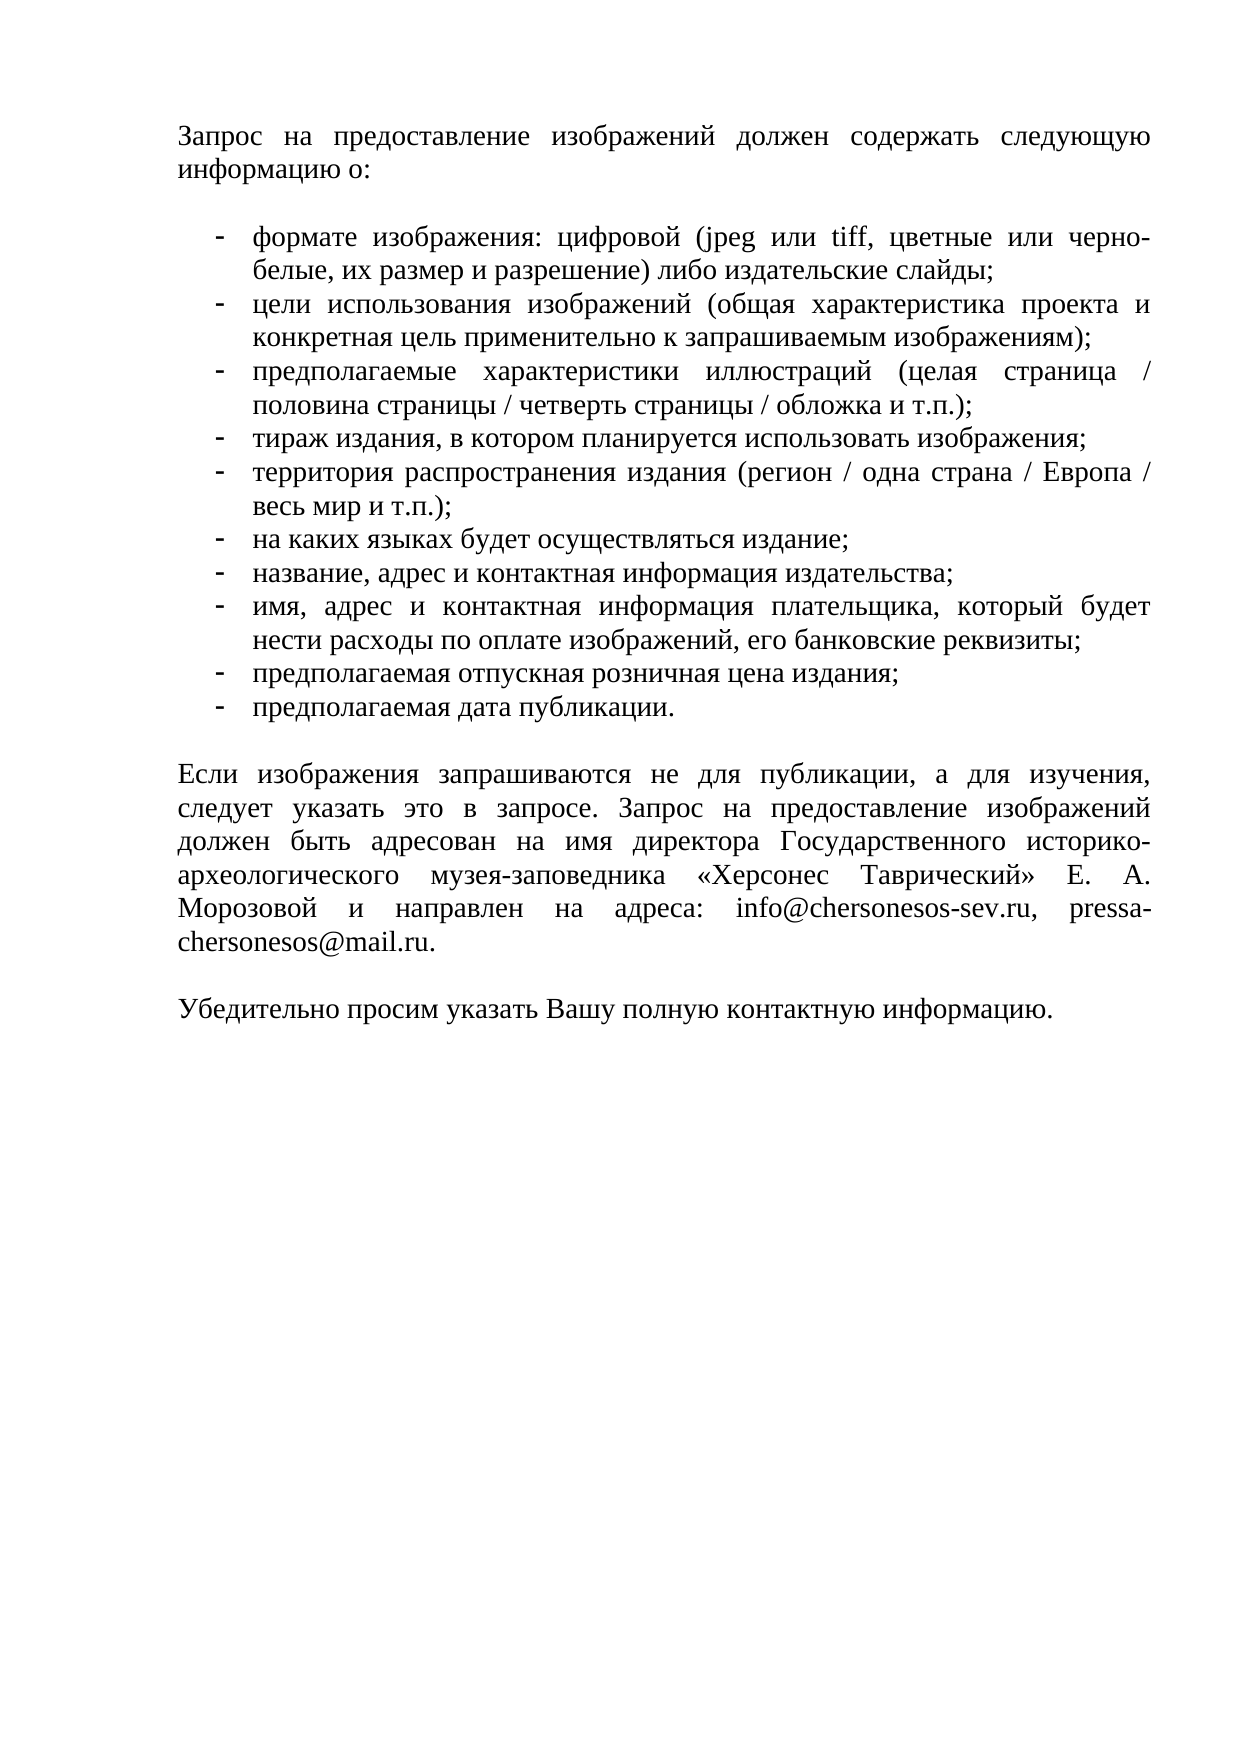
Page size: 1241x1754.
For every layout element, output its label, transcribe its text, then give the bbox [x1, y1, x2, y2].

list предполагаемая отпускная розничная цена издания; [215, 656, 1152, 689]
list тираж издания, в котором планируется использовать изображения; [215, 420, 1152, 454]
list название, адрес и контактная информация издательства; [215, 555, 1152, 588]
list предполагаемые характеристики иллюстраций (целая страница / половина страницы / четверть страницы / обложка и т.п.); [215, 353, 1152, 420]
text Запрос на предоставление изображений должен содержать следующую информацию о: [177, 118, 1152, 185]
list предполагаемая дата публикации. [215, 689, 1152, 723]
list имя, адрес и контактная информация плательщика, который будет нести расходы по оплате изображений, его банковские реквизиты; [215, 588, 1152, 656]
text Убедительно просим указать Вашу полную контактную информацию. [177, 991, 1152, 1025]
list на каких языках будет осуществляться издание; [215, 521, 1152, 555]
list формате изображения: цифровой (jpeg или tiff, цветные или черно-белые, их размер и разрешение) либо издательские слайды; [215, 219, 1152, 286]
list территория распространения издания (регион / одна страна / Европа / весь мир и т.п.); [215, 454, 1152, 521]
text Если изображения запрашиваются не для публикации, а для изучения, следует указать это в запросе. Запрос на предоставление изображений должен быть адресован на имя директора Государственного историко-археологического музея-заповедника «Херсонес Таврический» Е. А. Морозовой и направлен на адреса: info@chersonesos-sev.ru, pressa-chersonesos@mail.ru. [177, 756, 1152, 958]
list цели использования изображений (общая характеристика проекта и конкретная цель применительно к запрашиваемым изображениям); [215, 286, 1152, 353]
